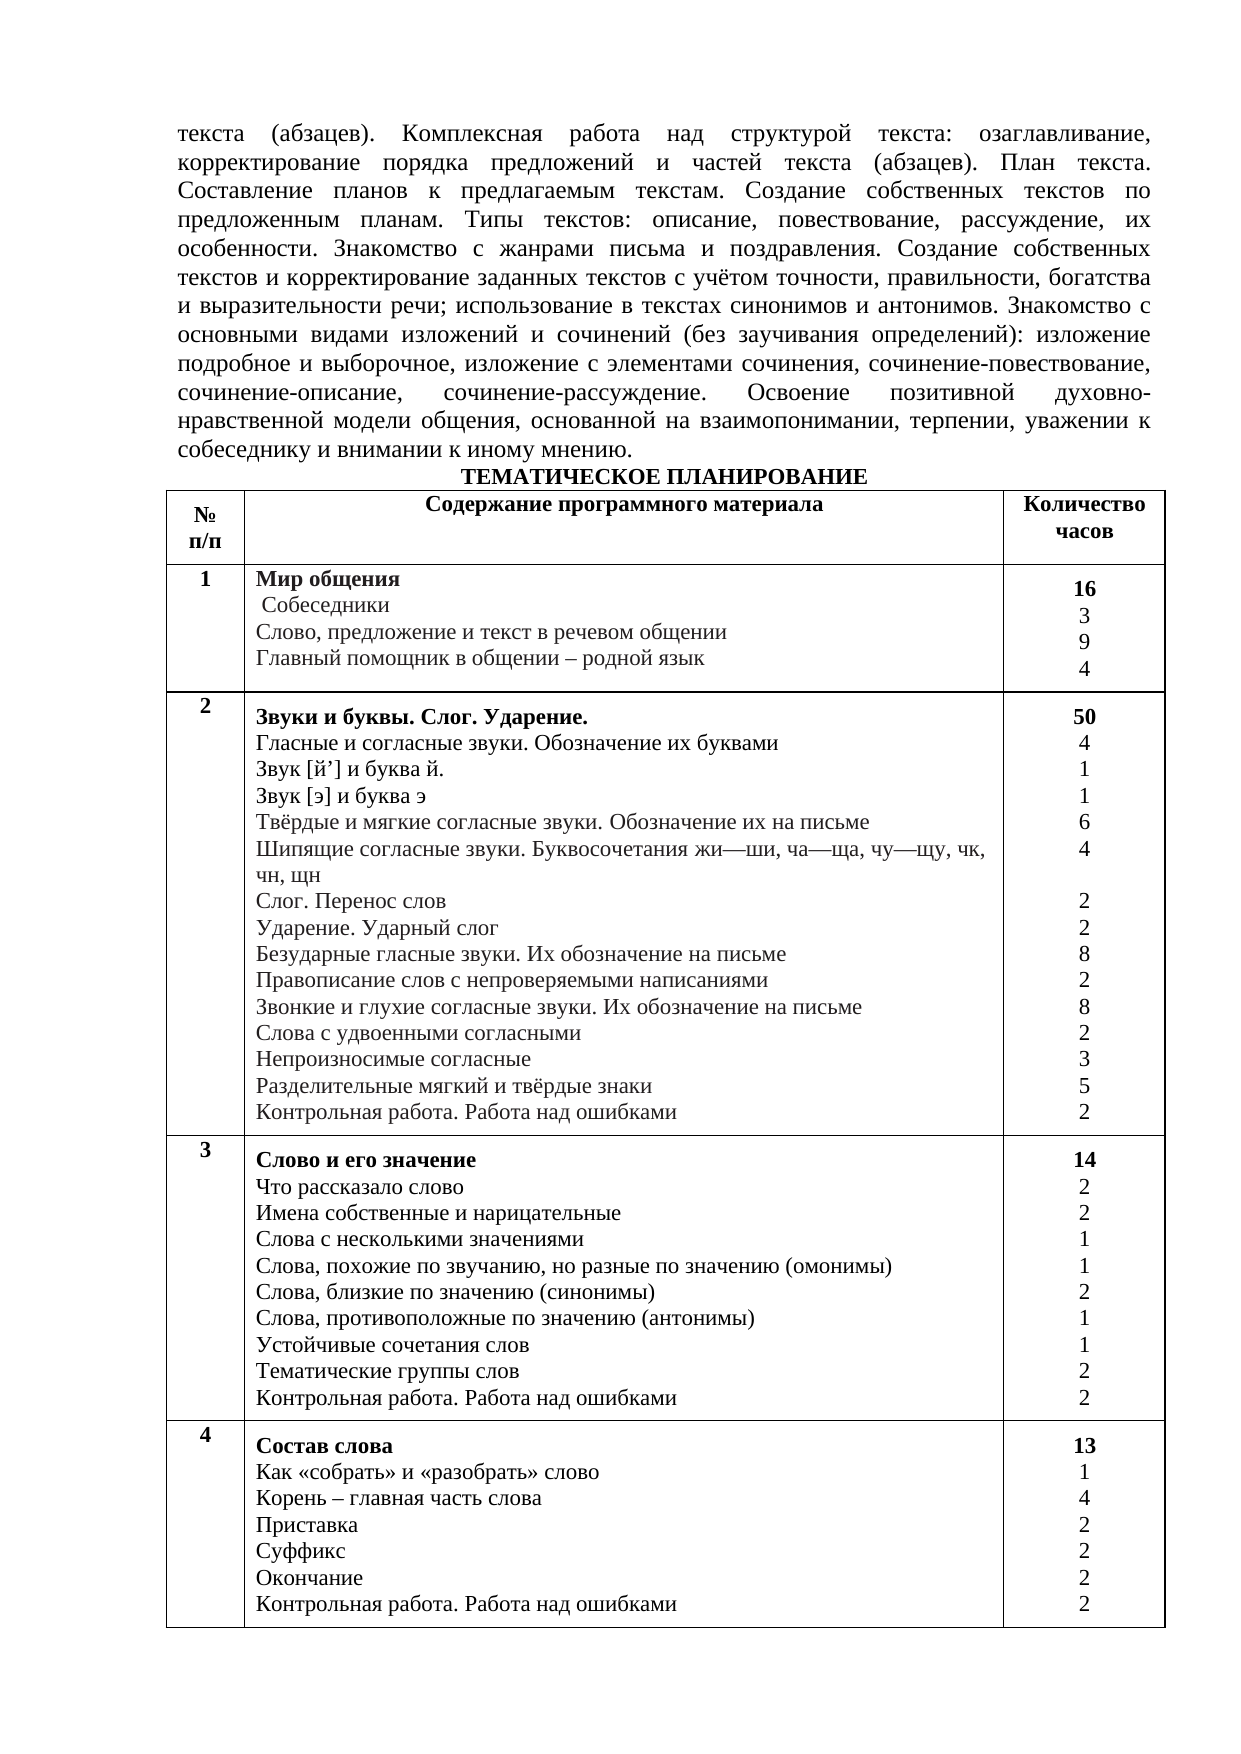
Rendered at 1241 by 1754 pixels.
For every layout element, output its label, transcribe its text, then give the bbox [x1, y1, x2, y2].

table_header Содержание программного материала [245, 491, 1003, 564]
table_cell 13 1 4 2 2 2 2 [1004, 1421, 1164, 1627]
table_cell Мир общения Собеседники Слово, предложение и текст в речевом общении Главный помощник в общении – родной язык [245, 565, 1003, 691]
table_header № п/п [167, 491, 244, 564]
table_header Количество часов [1004, 491, 1164, 564]
text ТЕМАТИЧЕСКОЕ ПЛАНИРОВАНИЕ [177, 463, 1152, 489]
table_cell 2 [167, 693, 244, 1135]
table_cell 16 3 9 4 [1004, 565, 1164, 691]
table_cell Слово и его значение Что рассказало слово Имена собственные и нарицательные Слова с несколькими значениями Слова, похожие по звучанию, но разные по значению (омонимы) Слова, близкие по значению (синонимы) Слова, противоположные по значению (антонимы) Устойчивые сочетания слов Тематические группы слов Контрольная работа. Работа над ошибками [245, 1136, 1003, 1420]
table_cell 50 4 1 1 6 4 2 2 8 2 8 2 3 5 2 [1004, 693, 1164, 1135]
table_cell 3 [167, 1136, 244, 1420]
table_cell Состав слова Как «собрать» и «разобрать» слово Корень – главная часть слова Приставка Суффикс Окончание Контрольная работа. Работа над ошибками [245, 1421, 1003, 1627]
table_cell 1 [167, 565, 244, 691]
table_cell Звуки и буквы. Слог. Ударение. Гласные и согласные звуки. Обозначение их буквами Звук [й’] и буква й. Звук [э] и буква э Твёрдые и мягкие согласные звуки. Обозначение их на письме Шипящие согласные звуки. Буквосочетания жи—ши, ча—ща, чу—щу, чк, чн, щн Слог. Перенос слов Ударение. Ударный слог Безударные гласные звуки. Их обозначение на письме Правописание слов с непроверяемыми написаниями Звонкие и глухие согласные звуки. Их обозначение на письме Слова с удвоенными согласными Непроизносимые согласные Разделительные мягкий и твёрдые знаки Контрольная работа. Работа над ошибками [245, 693, 1003, 1135]
table_cell 4 [167, 1421, 244, 1627]
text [177, 118, 1152, 463]
table_cell 14 2 2 1 1 2 1 1 2 2 [1004, 1136, 1164, 1420]
